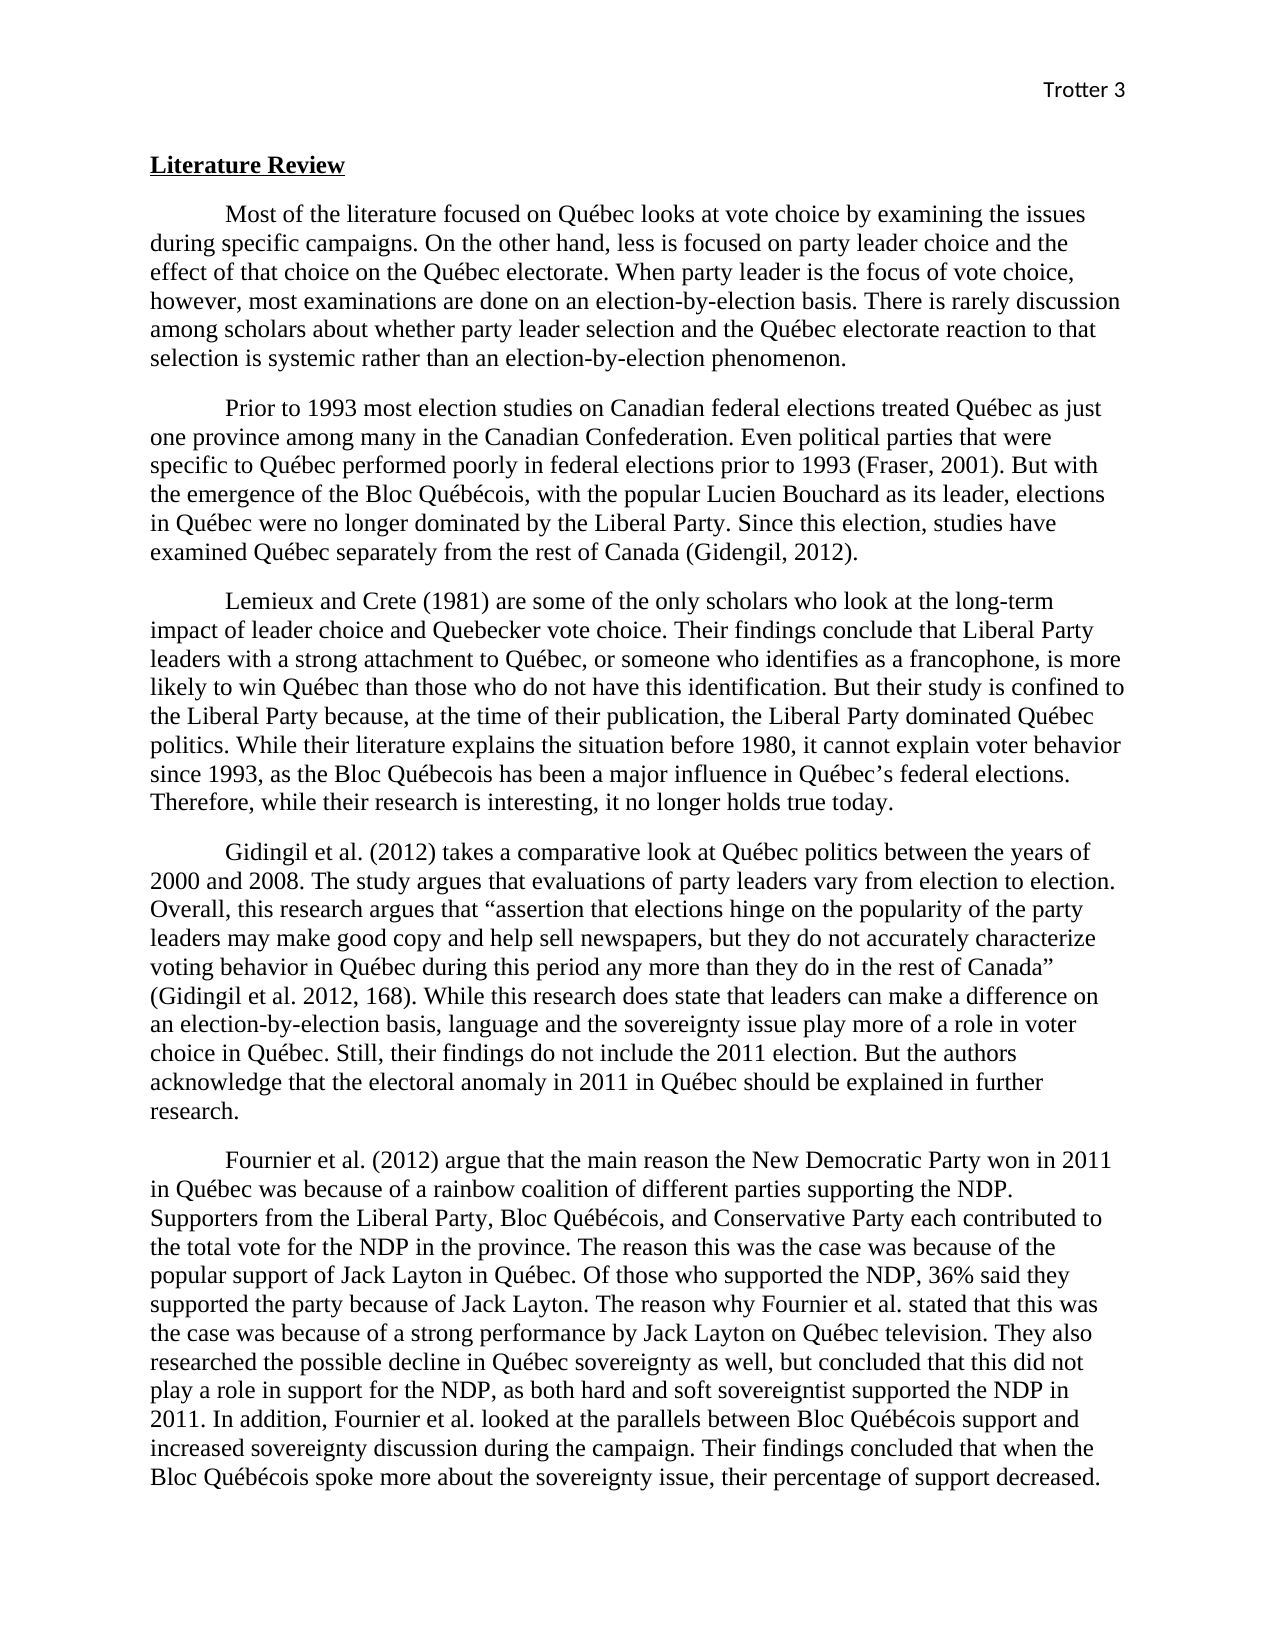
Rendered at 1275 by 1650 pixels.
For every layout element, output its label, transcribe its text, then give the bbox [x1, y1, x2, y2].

text Prior to 1993 most election studies on Canadian federal elections treated Québec as just one province among many in the Canadian Confederation. Even political parties that were specific to Québec performed poorly in federal elections prior to 1993 (Fraser, 2001). But with the emergence of the Bloc Québécois, with the popular Lucien Bouchard as its leader, elections in Québec were no longer dominated by the Liberal Party. Since this election, studies have examined Québec separately from the rest of Canada (Gidengil, 2012). [150, 393, 1125, 565]
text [150, 1145, 1125, 1490]
text Literature Review [150, 150, 1125, 179]
text Gidingil et al. (2012) takes a comparative look at Québec politics between the years of 2000 and 2008. The study argues that evaluations of party leaders vary from election to election. Overall, this research argues that “assertion that elections hinge on the popularity of the party leaders may make good copy and help sell newspapers, but they do not accurately characterize voting behavior in Québec during this period any more than they do in the rest of Canada” (Gidingil et al. 2012, 168). While this research does state that leaders can make a difference on an election-by-election basis, language and the sovereignty issue play more of a role in voter choice in Québec. Still, their findings do not include the 2011 election. But the authors acknowledge that the electoral anomaly in 2011 in Québec should be explained in further research. [150, 837, 1125, 1124]
text Lemieux and Crete (1981) are some of the only scholars who look at the long-term impact of leader choice and Quebecker vote choice. Their findings conclude that Liberal Party leaders with a strong attachment to Québec, or someone who identifies as a francophone, is more likely to win Québec than those who do not have this identification. But their study is confined to the Liberal Party because, at the time of their publication, the Liberal Party dominated Québec politics. While their literature explains the situation before 1980, it cannot explain voter behavior since 1993, as the Bloc Québecois has been a major influence in Québec’s federal elections. Therefore, while their research is interesting, it no longer holds true today. [150, 586, 1125, 816]
text Most of the literature focused on Québec looks at vote choice by examining the issues during specific campaigns. On the other hand, less is focused on party leader choice and the effect of that choice on the Québec electorate. When party leader is the focus of vote choice, however, most examinations are done on an election-by-election basis. There is rarely discussion among scholars about whether party leader selection and the Québec electorate reaction to that selection is systemic rather than an election-by-election phenomenon. [150, 199, 1125, 372]
